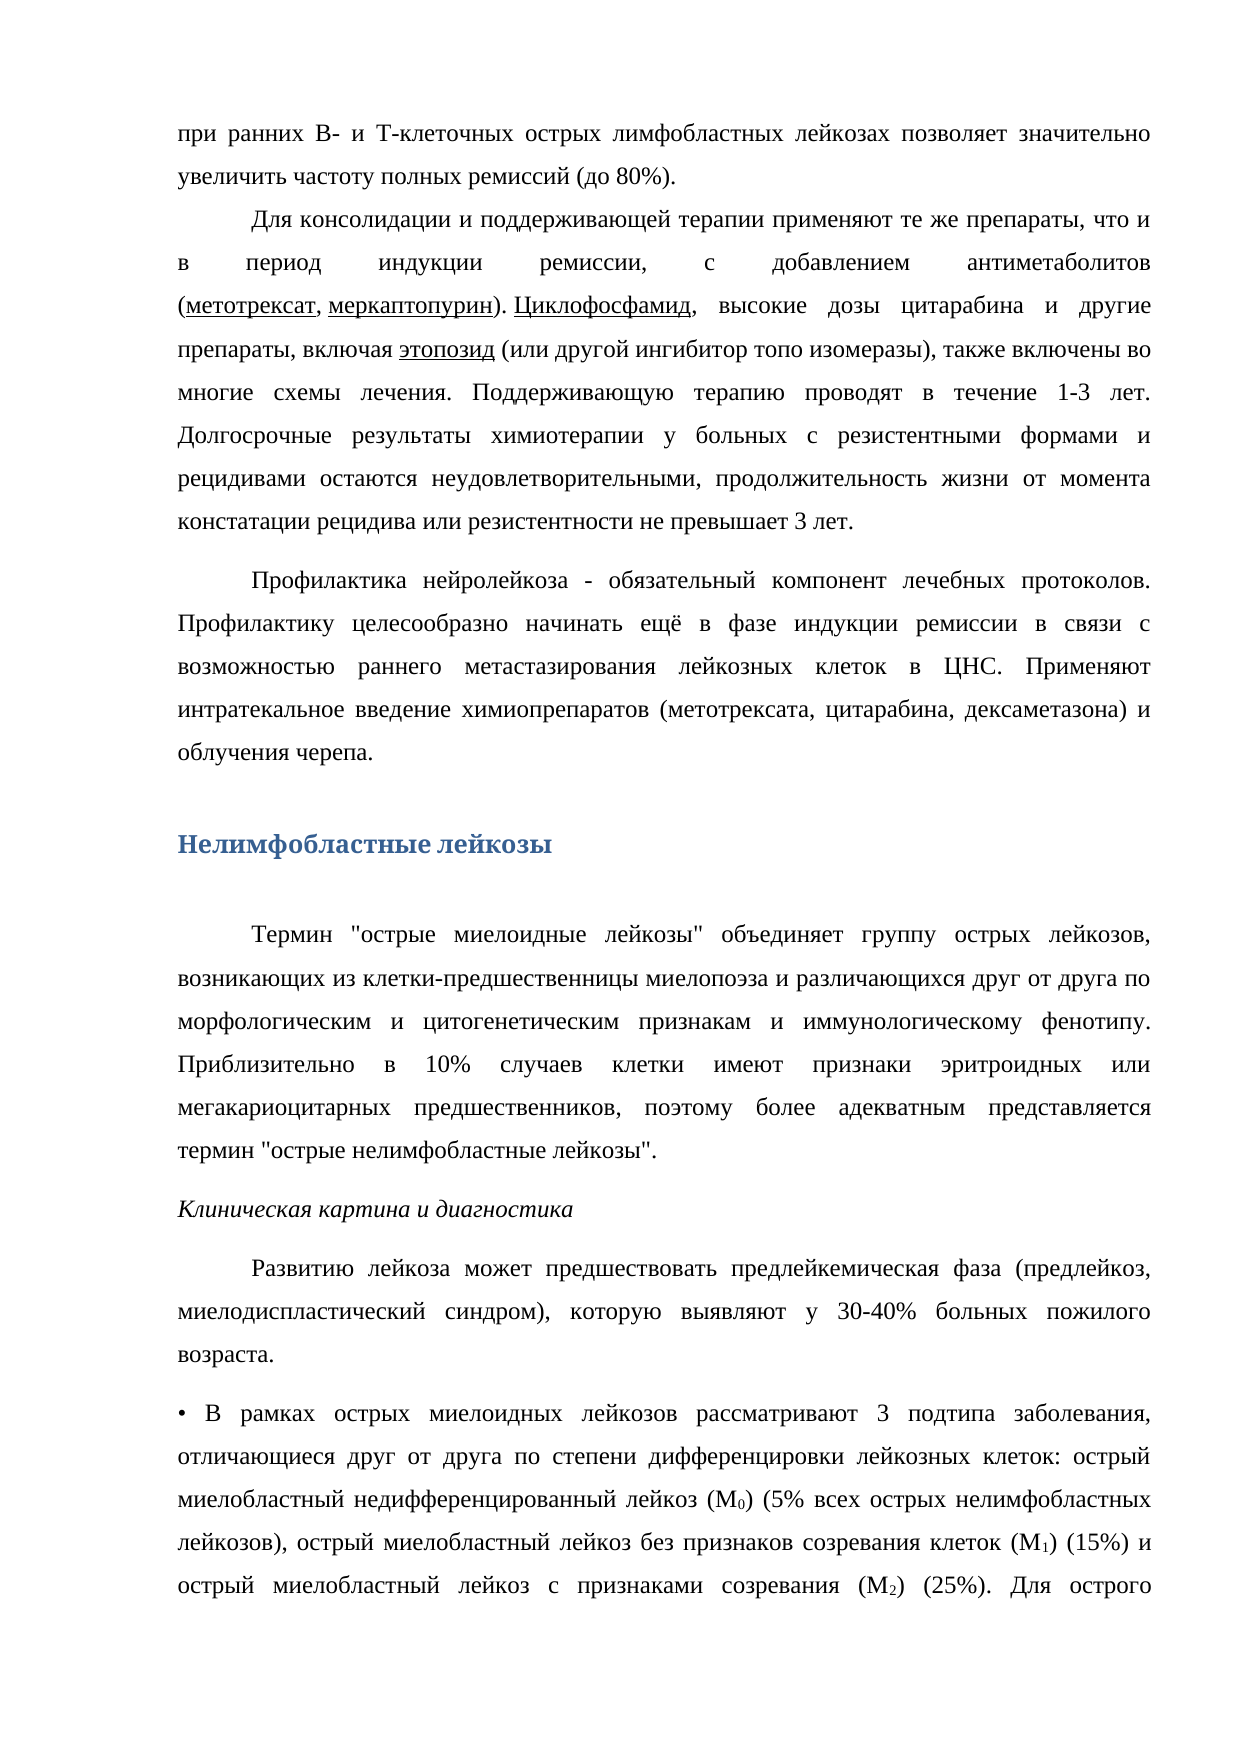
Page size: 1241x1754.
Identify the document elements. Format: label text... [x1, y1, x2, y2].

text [177, 118, 1152, 190]
text Термин "острые миелоидные лейкозы" объединяет группу острых лейкозов, возникающих из клетки-предшественницы миелопоэза и различающихся друг от друга по морфологическим и цитогенетическим признакам и иммунологическому фенотипу. Приблизительно в 10% случаев клетки имеют признаки эритроидных или мегакариоцитарных предшественников, поэтому более адекватным представляется термин "острые нелимфобластные лейкозы". [177, 919, 1152, 1164]
text Для консолидации и поддерживающей терапии применяют те же препараты, что и в период индукции ремиссии, с добавлением антиметаболитов (метотрексат, меркаптопурин). Циклофосфамид, высокие дозы цитарабина и другие препараты, включая этопозид (или другой ингибитор топо изомеразы), также включены во многие схемы лечения. Поддерживающую терапию проводят в течение 1-3 лет. Долгосрочные результаты химиотерапии у больных с резистентными формами и рецидивами остаются неудовлетворительными, продолжительность жизни от момента констатации рецидива или резистентности не превышает 3 лет. [177, 204, 1152, 535]
subtitle Нелимфобластные лейкозы [177, 831, 1152, 859]
text Профилактика нейролейкоза - обязательный компонент лечебных протоколов. Профилактику целесообразно начинать ещё в фазе индукции ремиссии в связи с возможностью раннего метастазирования лейкозных клеток в ЦНС. Применяют интратекальное введение химиопрепаратов (метотрексата, цитарабина, дексаметазона) и облучения черепа. [177, 565, 1152, 766]
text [177, 1398, 1152, 1599]
text Развитию лейкоза может предшествовать предлейкемическая фаза (предлейкоз, миелодиспластический синдром), которую выявляют у 30-40% больных пожилого возраста. [177, 1253, 1152, 1368]
text Клиническая картина и диагностика [177, 1194, 1152, 1223]
